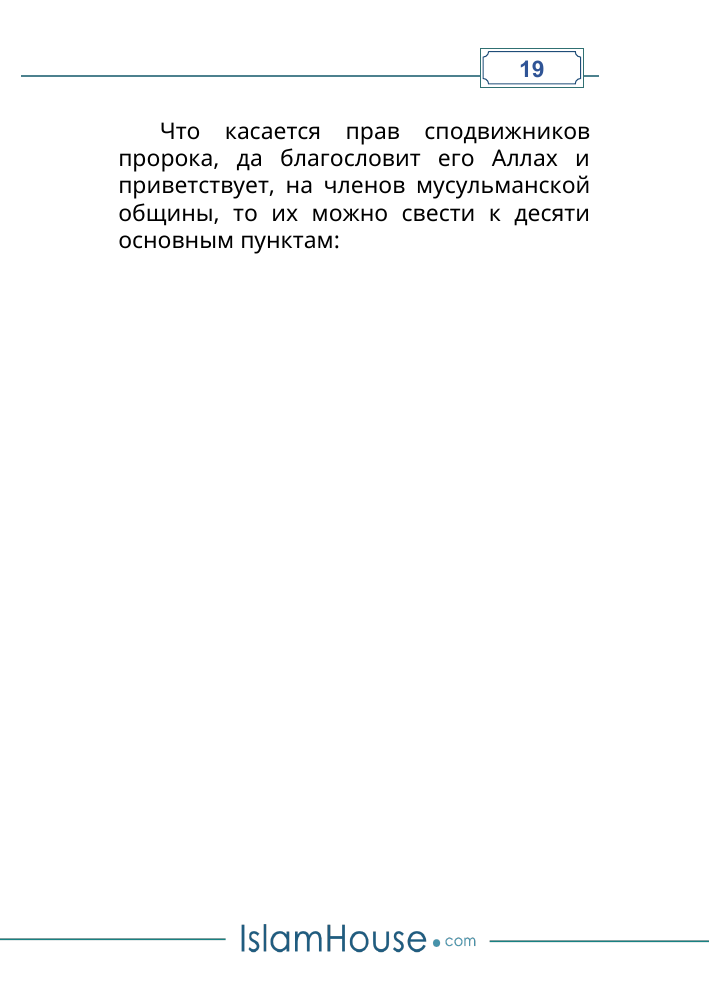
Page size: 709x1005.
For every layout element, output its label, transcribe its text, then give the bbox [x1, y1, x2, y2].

text Что касается прав сподвижников пророка, да благословит его Аллах и приветствует, на членов мусульманской общины, то их можно свести к десяти основным пунктам: [118, 118, 591, 253]
picture [233, 919, 709, 959]
picture [0, 918, 226, 956]
